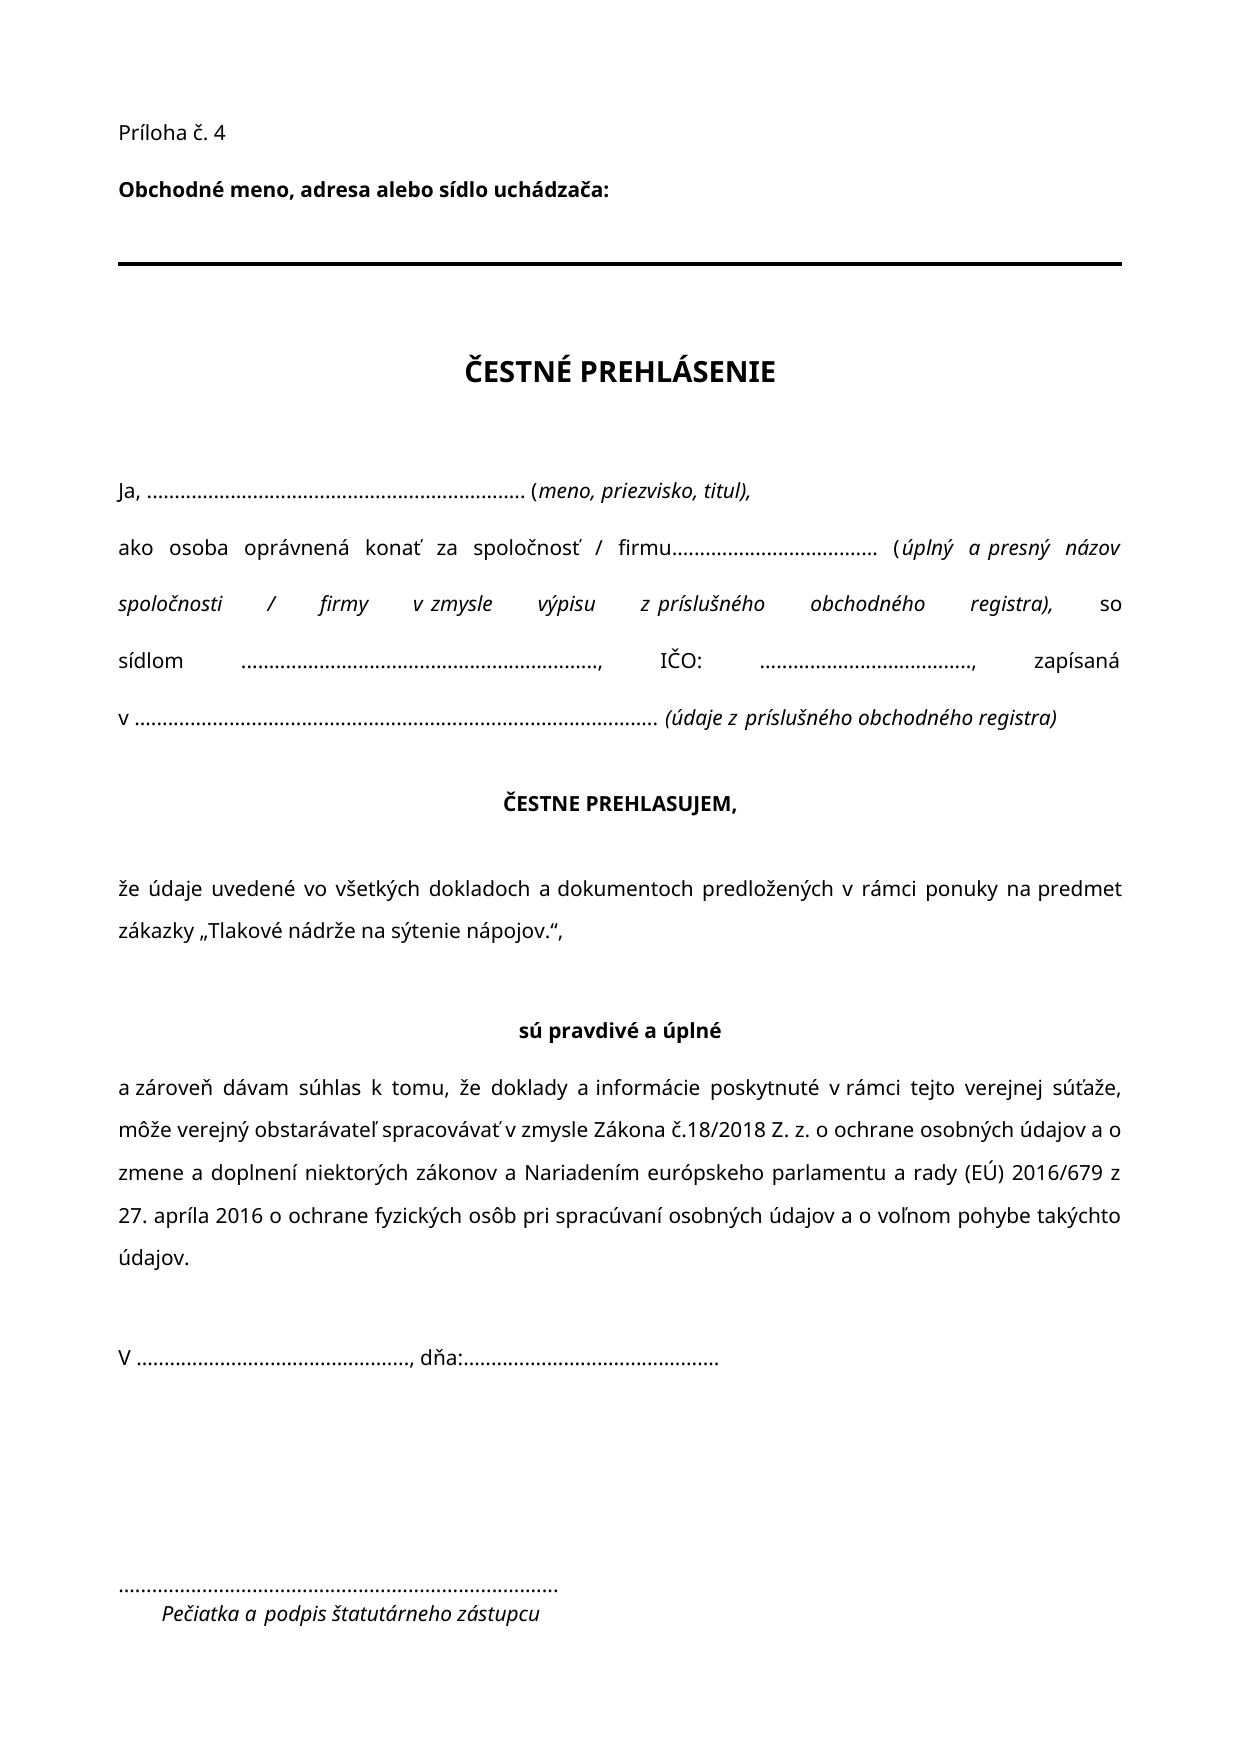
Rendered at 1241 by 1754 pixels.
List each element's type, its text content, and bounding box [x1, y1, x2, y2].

list V ................................................., dňa:.............................................. [118, 1343, 1122, 1371]
list Príloha č. 4 [118, 118, 1122, 147]
list Pečiatka a podpis štatutárneho zástupcu [118, 1599, 1122, 1627]
list ako osoba oprávnená konať za spoločnosť / firmu..................................... (úplný a presný názov spoločnosti / firmy v zmysle výpisu z príslušného obchodného registra), so sídlom ................................................................, IČO: ......................................, zapísaná v .............................................................................................. (údaje z príslušného obchodného registra) [118, 533, 1122, 732]
list sú pravdivé a úplné [118, 1016, 1122, 1044]
list a zároveň dávam súhlas k tomu, že doklady a informácie poskytnuté v rámci tejto verejnej súťaže, môže verejný obstarávateľ spracovávať v zmysle Zákona č.18/2018 Z. z. o ochrane osobných údajov a o zmene a doplnení niektorých zákonov a Nariadením európskeho parlamentu a rady (EÚ) 2016/679 z 27. apríla 2016 o ochrane fyzických osôb pri spracúvaní osobných údajov a o voľnom pohybe takýchto údajov. [118, 1073, 1122, 1272]
list Obchodné meno, adresa alebo sídlo uchádzača: [118, 175, 1122, 203]
list že údaje uvedené vo všetkých dokladoch a dokumentoch predložených v rámci ponuky na predmet zákazky „Tlakové nádrže na sýtenie nápojov.“, [118, 874, 1122, 945]
list ČESTNÉ PREHLÁSENIE [118, 351, 1122, 391]
list ČESTNE PREHLASUJEM, [118, 789, 1122, 817]
list ............................................................................... [118, 1570, 1122, 1599]
list Ja, .................................................................... (meno, priezvisko, titul), [118, 476, 1122, 504]
